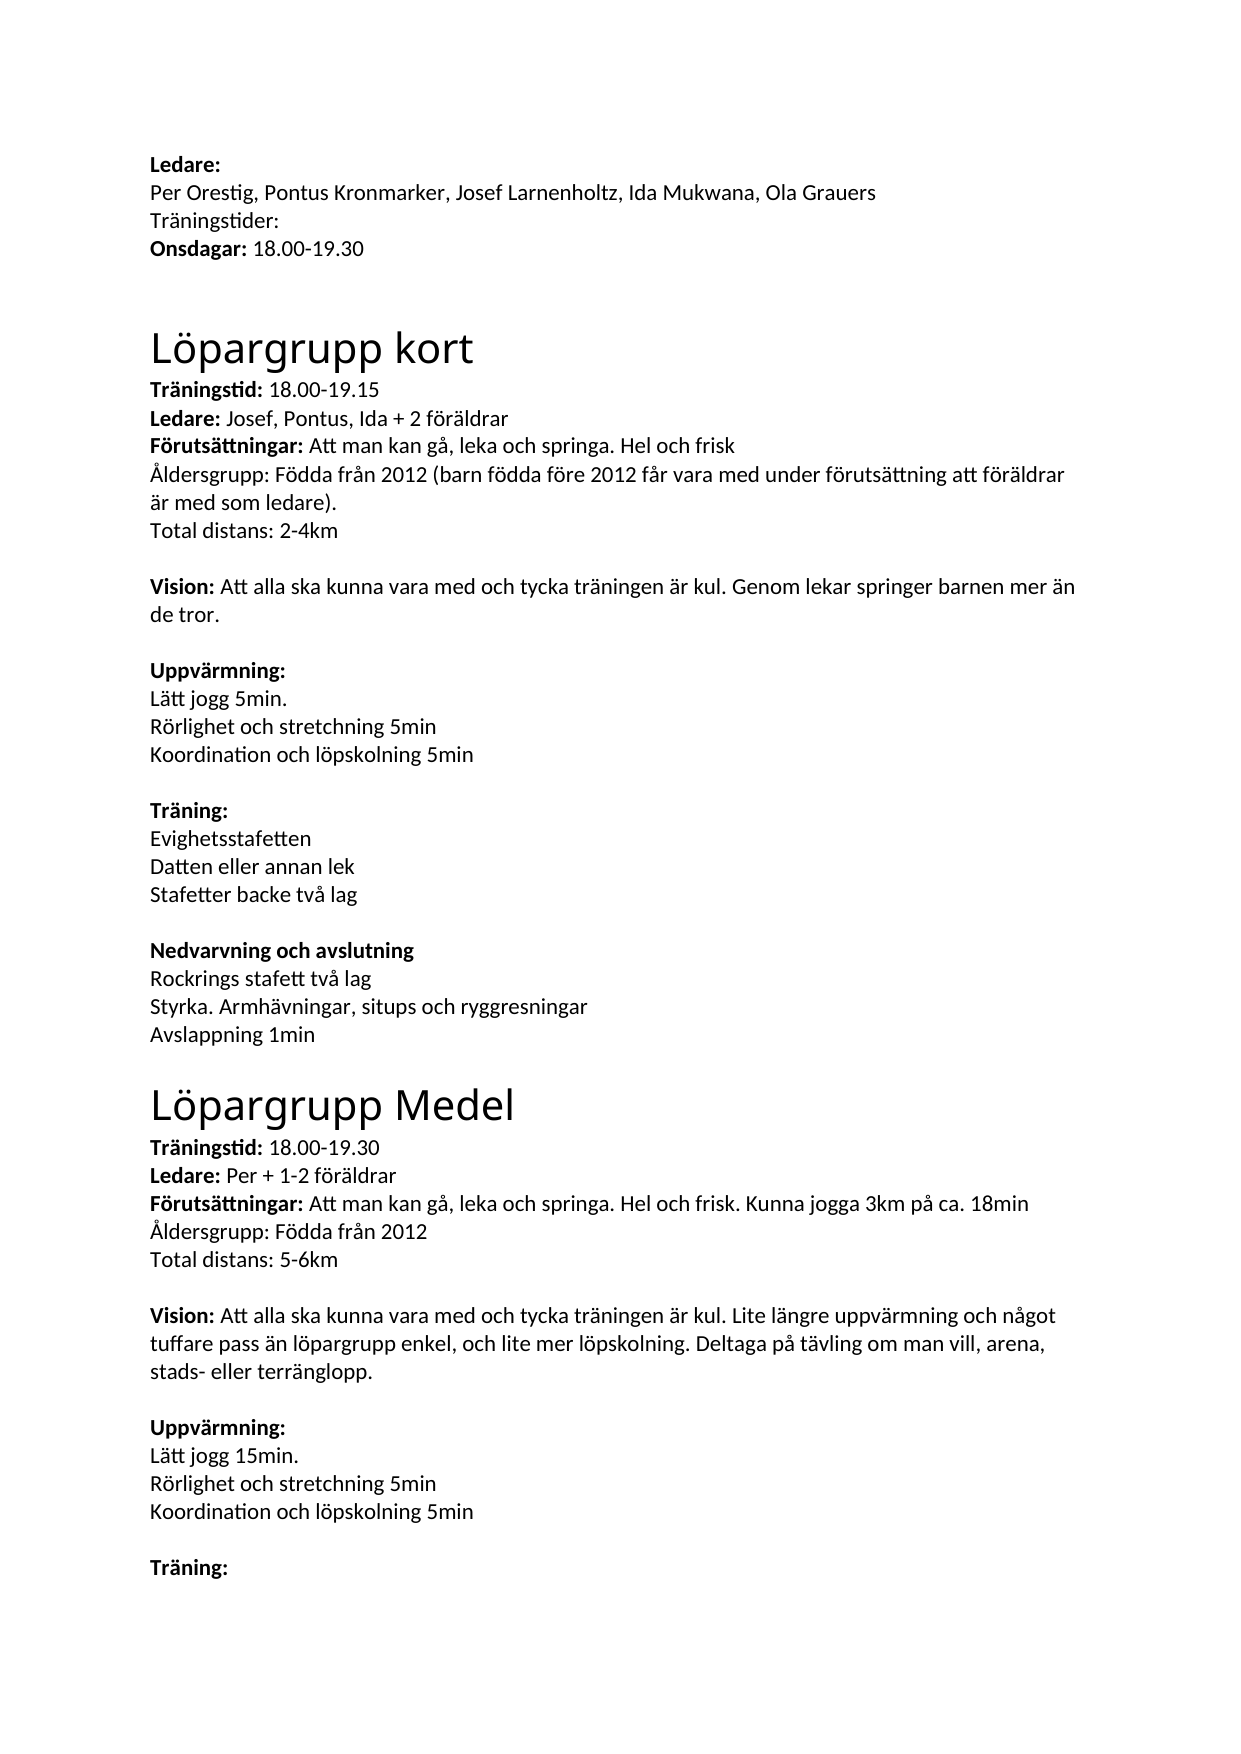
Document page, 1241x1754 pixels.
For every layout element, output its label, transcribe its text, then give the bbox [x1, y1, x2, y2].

text Total distans: 5-6km [150, 1245, 1090, 1273]
text Löpargrupp Medel [150, 1076, 1090, 1133]
text Förutsättningar: Att man kan gå, leka och springa. Hel och frisk [150, 432, 1090, 460]
text Lätt jogg 15min. [150, 1441, 1090, 1469]
text Lätt jogg 5min. [150, 684, 1090, 712]
text Träningstider: [150, 206, 1090, 234]
text Koordination och löpskolning 5min [150, 1497, 1090, 1525]
text Per Orestig, Pontus Kronmarker, Josef Larnenholtz, Ida Mukwana, Ola Grauers [150, 178, 1090, 206]
text Koordination och löpskolning 5min [150, 740, 1090, 768]
text Datten eller annan lek [150, 852, 1090, 880]
text Rockrings stafett två lag [150, 964, 1090, 992]
text Stafetter backe två lag [150, 880, 1090, 908]
text Vision: Att alla ska kunna vara med och tycka träningen är kul. Lite längre uppvärmning och något tuffare pass än löpargrupp enkel, och lite mer löpskolning. Deltaga på tävling om man vill, arena, stads- eller terränglopp. [150, 1301, 1090, 1385]
text Träning: [150, 796, 1090, 824]
text Nedvarvning och avslutning [150, 936, 1090, 964]
text Rörlighet och stretchning 5min [150, 712, 1090, 740]
text Åldersgrupp: Födda från 2012 [150, 1217, 1090, 1245]
text Uppvärmning: [150, 656, 1090, 684]
text Evighetsstafetten [150, 824, 1090, 852]
text Avslappning 1min [150, 1020, 1090, 1048]
text Träningstid: 18.00-19.30 [150, 1133, 1090, 1161]
text Vision: Att alla ska kunna vara med och tycka träningen är kul. Genom lekar springer barnen mer än de tror. [150, 572, 1090, 628]
text Träning: [150, 1553, 1090, 1581]
text Löpargrupp kort [150, 319, 1090, 376]
text Styrka. Armhävningar, situps och ryggresningar [150, 992, 1090, 1020]
text Rörlighet och stretchning 5min [150, 1469, 1090, 1497]
text Träningstid: 18.00-19.15 Ledare: Josef, Pontus, Ida + 2 föräldrar [150, 376, 1090, 432]
text Åldersgrupp: Födda från 2012 (barn födda före 2012 får vara med under förutsättning att föräldrar är med som ledare). [150, 460, 1090, 516]
text Onsdagar: 18.00-19.30 [150, 234, 1090, 262]
text Ledare: Per + 1-2 föräldrar Förutsättningar: Att man kan gå, leka och springa. Hel och frisk. Kunna jogga 3km på ca. 18min [150, 1161, 1090, 1217]
text Ledare: [150, 150, 1090, 178]
text Uppvärmning: [150, 1413, 1090, 1441]
text Total distans: 2-4km [150, 516, 1090, 544]
